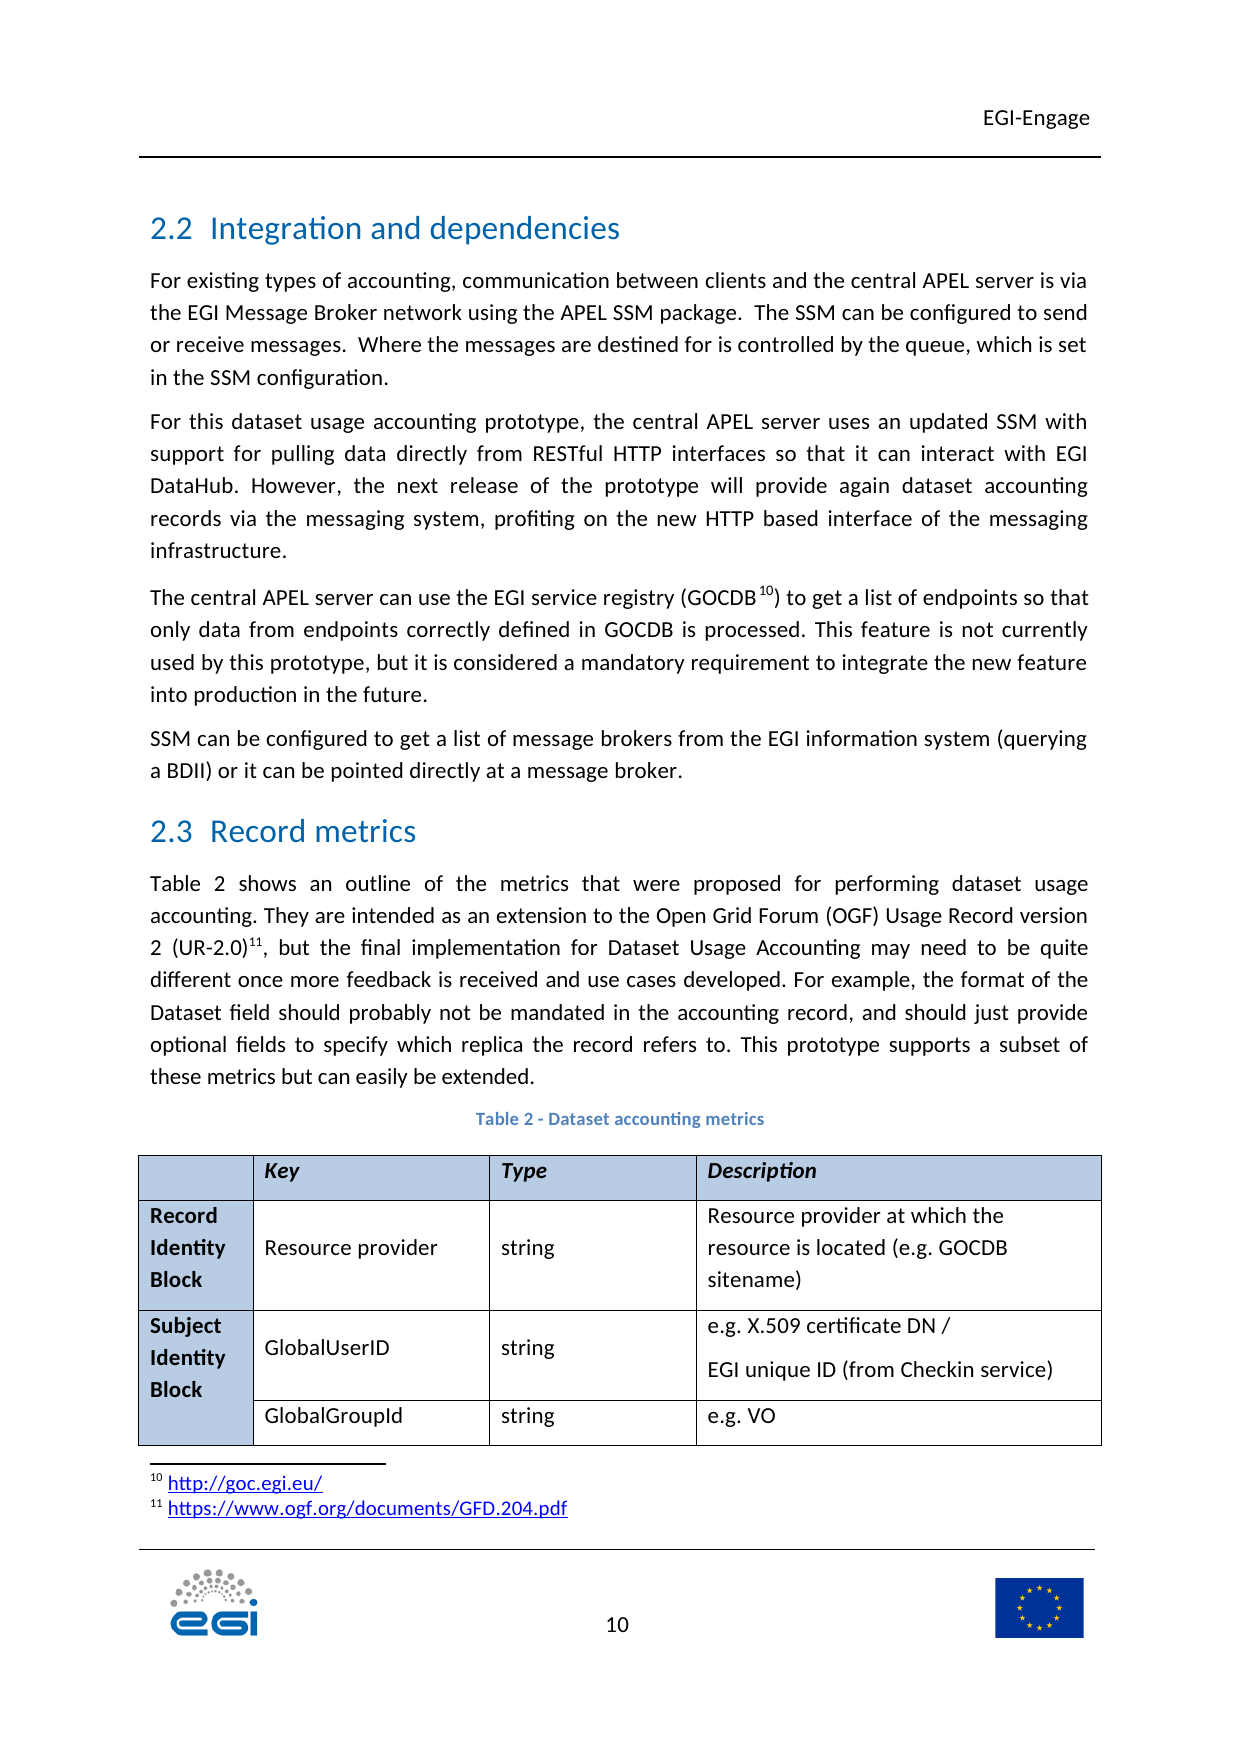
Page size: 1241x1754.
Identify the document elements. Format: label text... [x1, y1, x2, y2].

list Table 2 shows an outline of the metrics that were proposed for performing dataset usage accounting. They are intended as an extension to the Open Grid Forum (OGF) Usage Record version 2 (UR-2.0), but the final implementation for Dataset Usage Accounting may need to be quite different once more feedback is received and use cases developed. For example, the format of the Dataset field should probably not be mandated in the accounting record, and should just provide optional fields to specify which replica the record refers to. This prototype supports a subset of these metrics but can easily be extended. [150, 869, 1090, 1090]
table_cell string [490, 1401, 696, 1445]
table_cell GlobalGroupId [254, 1401, 489, 1445]
text For existing types of accounting, communication between clients and the central APEL server is via the EGI Message Broker network using the APEL SSM package. The SSM can be configured to send or receive messages. Where the messages are destined for is controlled by the queue, which is set in the SSM configuration. [150, 266, 1090, 391]
table_cell Resource provider [254, 1201, 489, 1310]
picture [995, 1578, 1084, 1638]
table_cell string [490, 1311, 696, 1400]
table_cell Resource provider at which the resource is located (e.g. GOCDB sitename) [697, 1201, 1101, 1310]
text For this dataset usage accounting prototype, the central APEL server uses an updated SSM with support for pulling data directly from RESTful HTTP interfaces so that it can interact with EGI DataHub. However, the next release of the prototype will provide again dataset accounting records via the messaging system, profiting on the new HTTP based interface of the messaging infrastructure. [150, 407, 1090, 564]
subtitle Record metrics [150, 810, 1090, 850]
table_header Description [697, 1156, 1101, 1200]
table_cell e.g. X.509 certificate DN / EGI unique ID (from Checkin service) [697, 1311, 1101, 1400]
picture [150, 1567, 276, 1638]
table_header [139, 1156, 253, 1200]
table_cell Record Identity Block [139, 1201, 253, 1310]
text SSM can be configured to get a list of message brokers from the EGI information system (querying a BDII) or it can be pointed directly at a message broker. [150, 724, 1090, 785]
table_cell string [490, 1201, 696, 1310]
table_header Key [254, 1156, 489, 1200]
table_cell Subject Identity Block [139, 1311, 253, 1445]
text The central APEL server can use the EGI service registry (GOCDB) to get a list of endpoints so that only data from endpoints correctly defined in GOCDB is processed. This feature is not currently used by this prototype, but it is considered a mandatory requirement to integrate the new feature into production in the future. [150, 581, 1090, 708]
table_cell GlobalUserID [254, 1311, 489, 1400]
subtitle Integration and dependencies [150, 207, 1090, 247]
table_header Type [490, 1156, 696, 1200]
table_cell e.g. VO [697, 1401, 1101, 1445]
